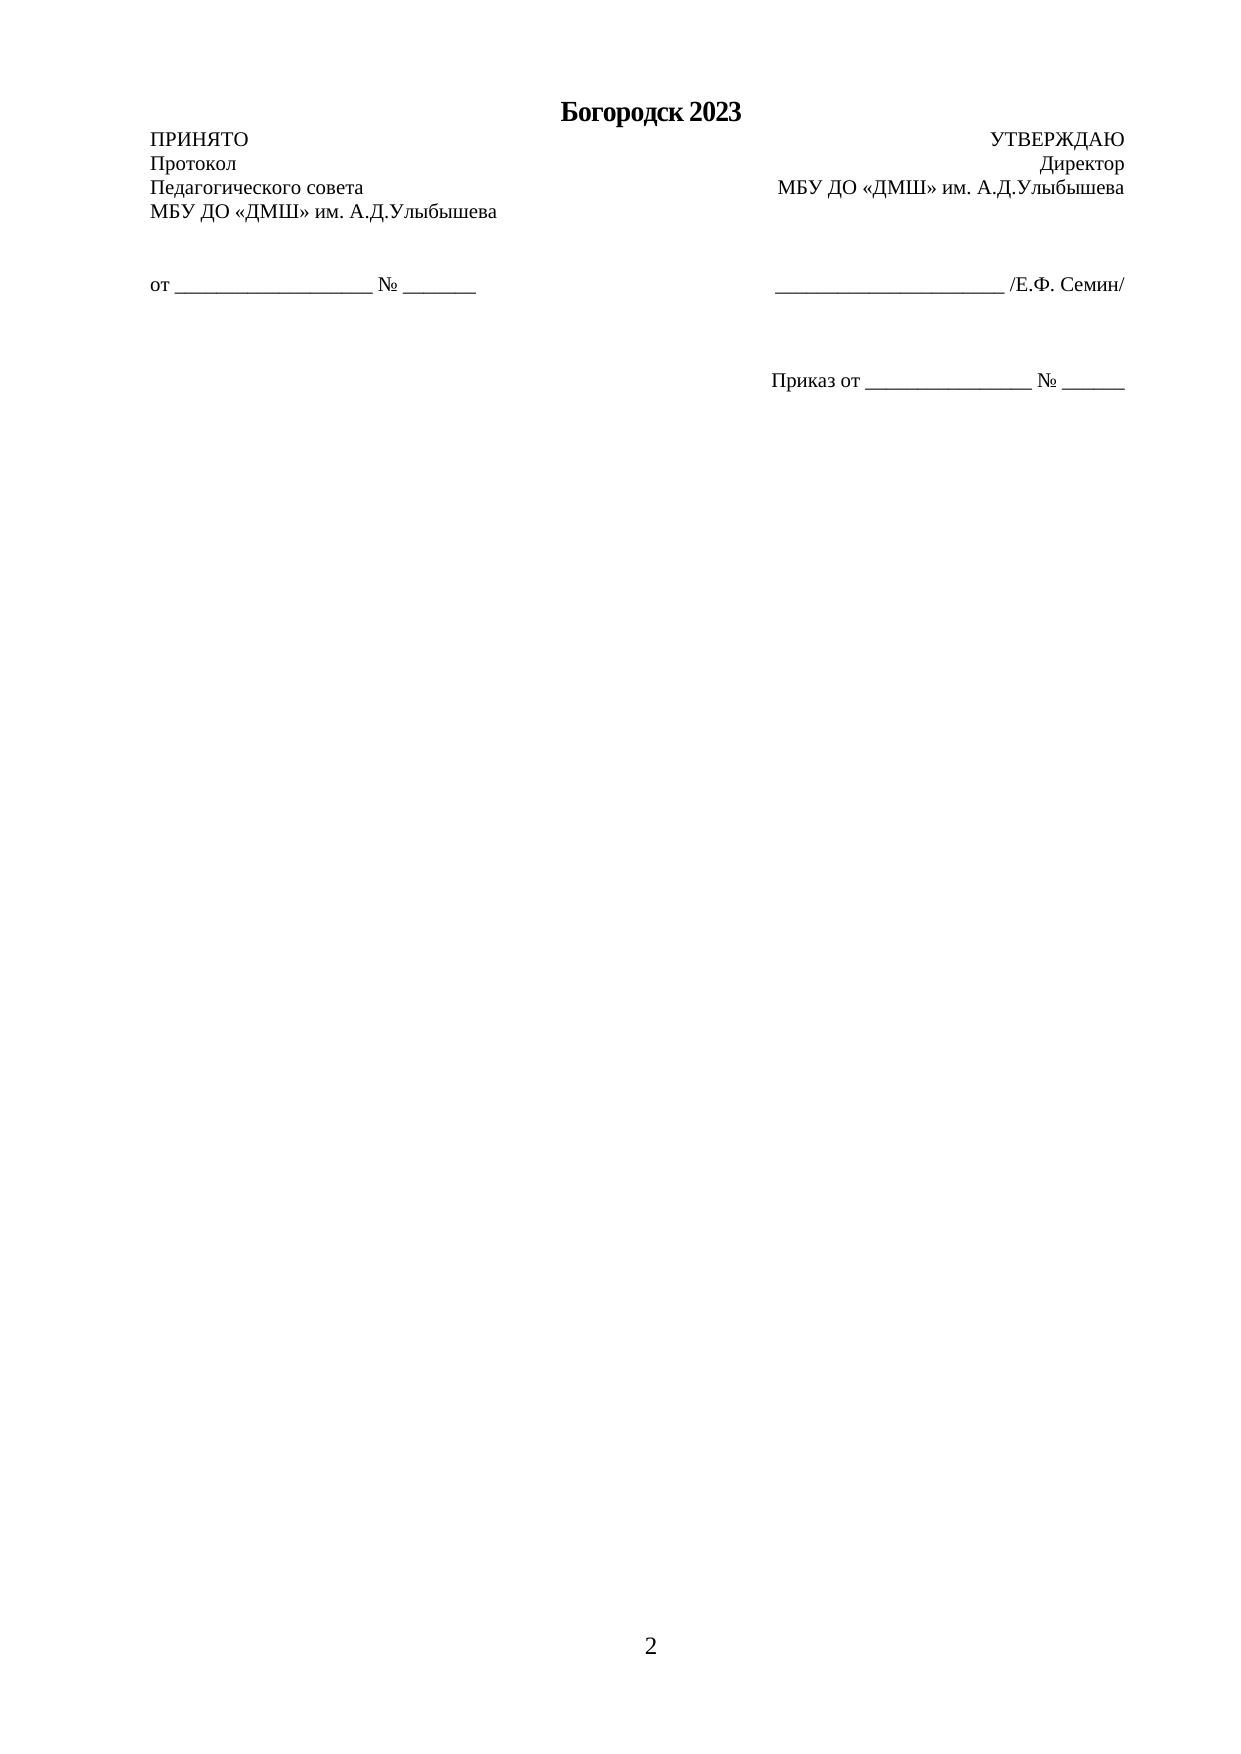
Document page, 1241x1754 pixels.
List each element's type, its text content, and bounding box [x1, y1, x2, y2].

text Богородск 2023 [150, 94, 1153, 127]
table_header ПРИНЯТО Протокол Педагогического совета МБУ ДО «ДМШ» им. А.Д.Улыбышева от ___________________ № _______ [139, 127, 637, 392]
table_header УТВЕРЖДАЮ Директор МБУ ДО «ДМШ» им. А.Д.Улыбышева ______________________ /Е.Ф. Семин/ Приказ от ________________ № ______ [637, 127, 1136, 392]
